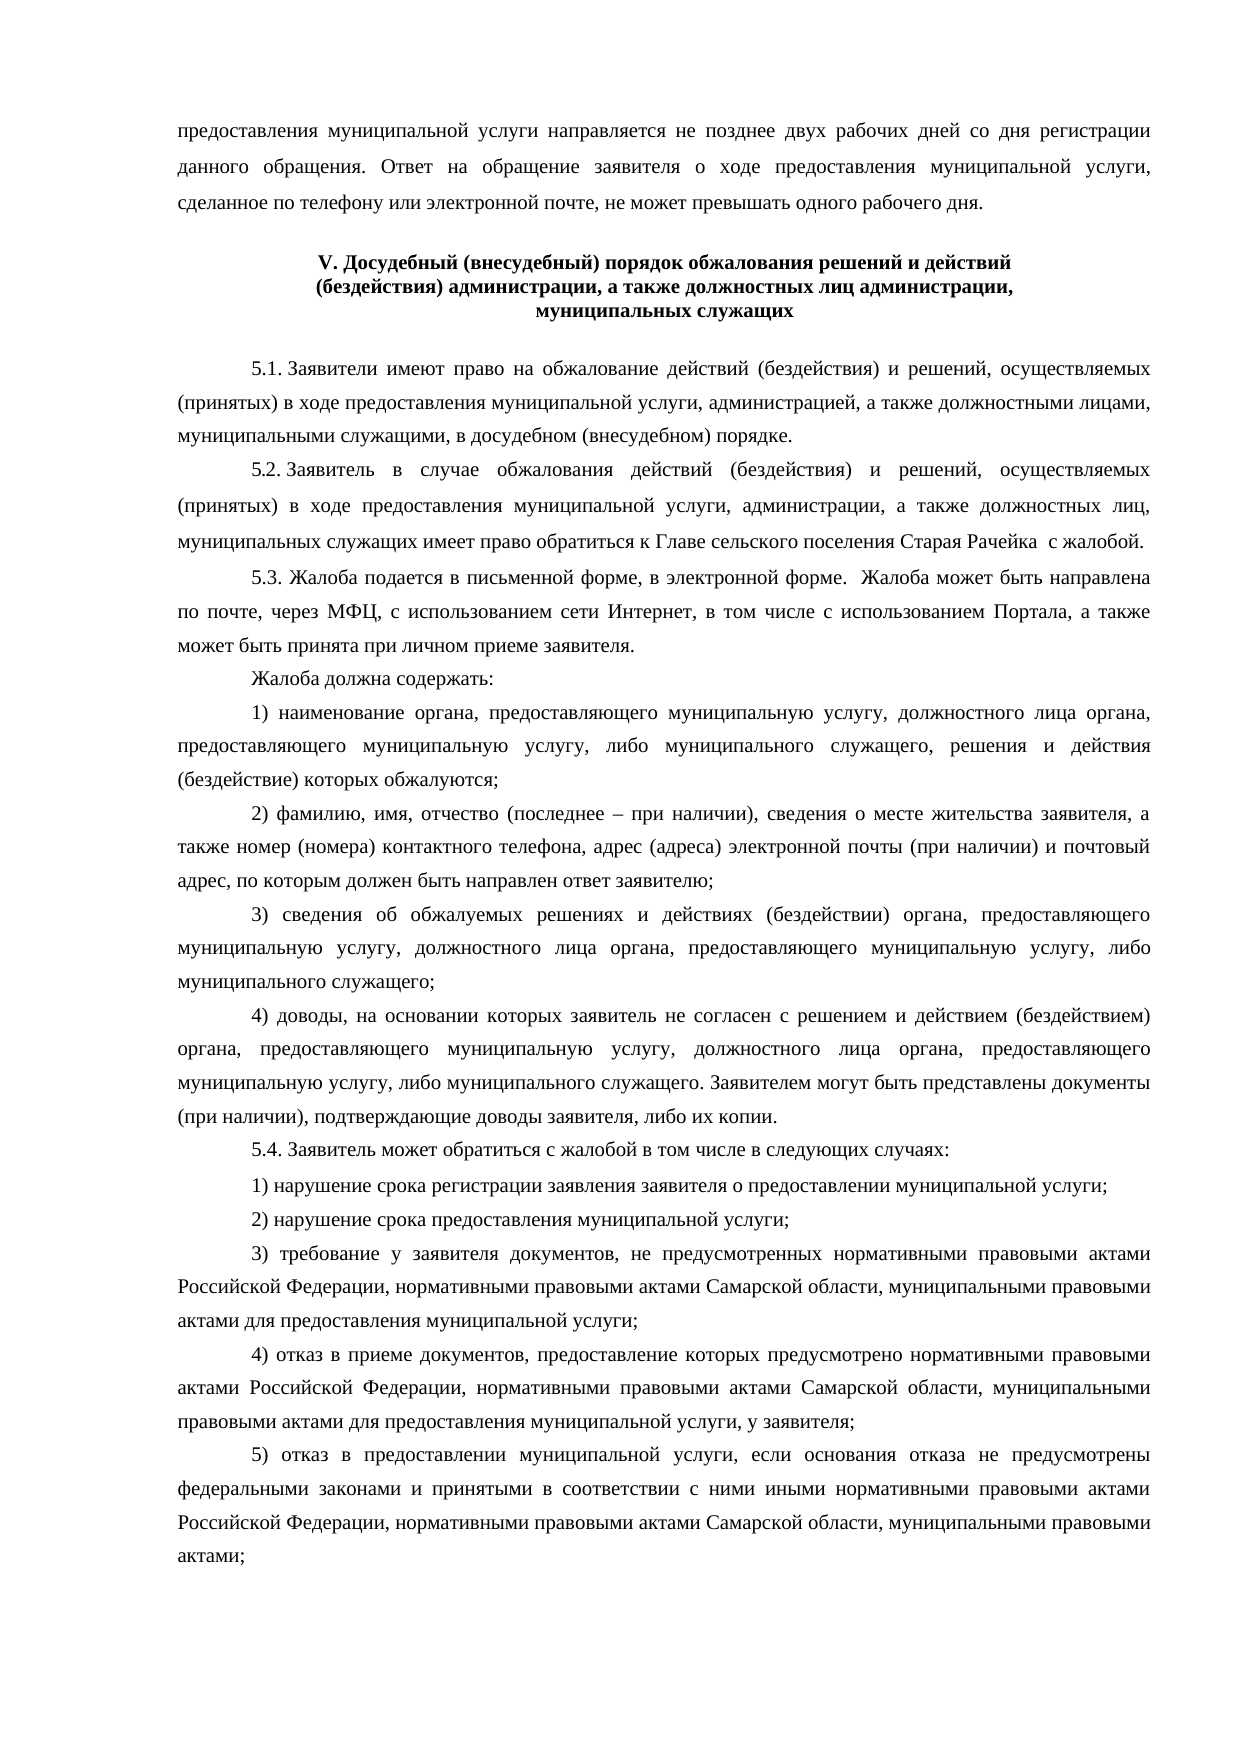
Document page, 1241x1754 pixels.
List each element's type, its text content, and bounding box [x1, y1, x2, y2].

text 2) фамилию, имя, отчество (последнее – при наличии), сведения о месте жительства заявителя, а также номер (номера) контактного телефона, адрес (адреса) электронной почты (при наличии) и почтовый адрес, по которым должен быть направлен ответ заявителю; [177, 801, 1152, 892]
text 5.2. Заявитель в случае обжалования действий (бездействия) и решений, осуществляемых (принятых) в ходе предоставления муниципальной услуги, администрации, а также должностных лиц, муниципальных служащих имеет право обратиться к Главе сельского поселения Старая Рачейка с жалобой. [177, 457, 1152, 553]
text 1) наименование органа, предоставляющего муниципальную услугу, должностного лица органа, предоставляющего муниципальную услугу, либо муниципального служащего, решения и действия (бездействие) которых обжалуются; [177, 700, 1152, 791]
text V. Досудебный (внесудебный) порядок обжалования решений и действий (бездействия) администрации, а также должностных лиц администрации, муниципальных служащих [266, 250, 1063, 322]
text Жалоба должна содержать: [177, 666, 1152, 690]
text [177, 118, 1152, 214]
text 5.4. Заявитель может обратиться с жалобой в том числе в следующих случаях: [177, 1137, 1152, 1161]
text 4) доводы, на основании которых заявитель не согласен с решением и действием (бездействием) органа, предоставляющего муниципальную услугу, должностного лица органа, предоставляющего муниципальную услугу, либо муниципального служащего. Заявителем могут быть представлены документы (при наличии), подтверждающие доводы заявителя, либо их копии. [177, 1003, 1152, 1128]
text 3) сведения об обжалуемых решениях и действиях (бездействии) органа, предоставляющего муниципальную услугу, должностного лица органа, предоставляющего муниципальную услугу, либо муниципального служащего; [177, 902, 1152, 993]
text 3) требование у заявителя документов, не предусмотренных нормативными правовыми актами Российской Федерации, нормативными правовыми актами Самарской области, муниципальными правовыми актами для предоставления муниципальной услуги; [177, 1241, 1152, 1332]
text 4) отказ в приеме документов, предоставление которых предусмотрено нормативными правовыми актами Российской Федерации, нормативными правовыми актами Самарской области, муниципальными правовыми актами для предоставления муниципальной услуги, у заявителя; [177, 1341, 1152, 1433]
text 5) отказ в предоставлении муниципальной услуги, если основания отказа не предусмотрены федеральными законами и принятыми в соответствии с ними иными нормативными правовыми актами Российской Федерации, нормативными правовыми актами Самарской области, муниципальными правовыми актами; [177, 1442, 1152, 1567]
text 5.3. Жалоба подается в письменной форме, в электронной форме. Жалоба может быть направлена по почте, через МФЦ, с использованием сети Интернет, в том числе с использованием Портала, а также может быть принята при личном приеме заявителя. [177, 565, 1152, 657]
text 1) нарушение срока регистрации заявления заявителя о предоставлении муниципальной услуги; [177, 1173, 1152, 1197]
text 5.1. Заявители имеют право на обжалование действий (бездействия) и решений, осуществляемых (принятых) в ходе предоставления муниципальной услуги, администрацией, а также должностными лицами, муниципальными служащими, в досудебном (внесудебном) порядке. [177, 356, 1152, 447]
text 2) нарушение срока предоставления муниципальной услуги; [177, 1207, 1152, 1231]
